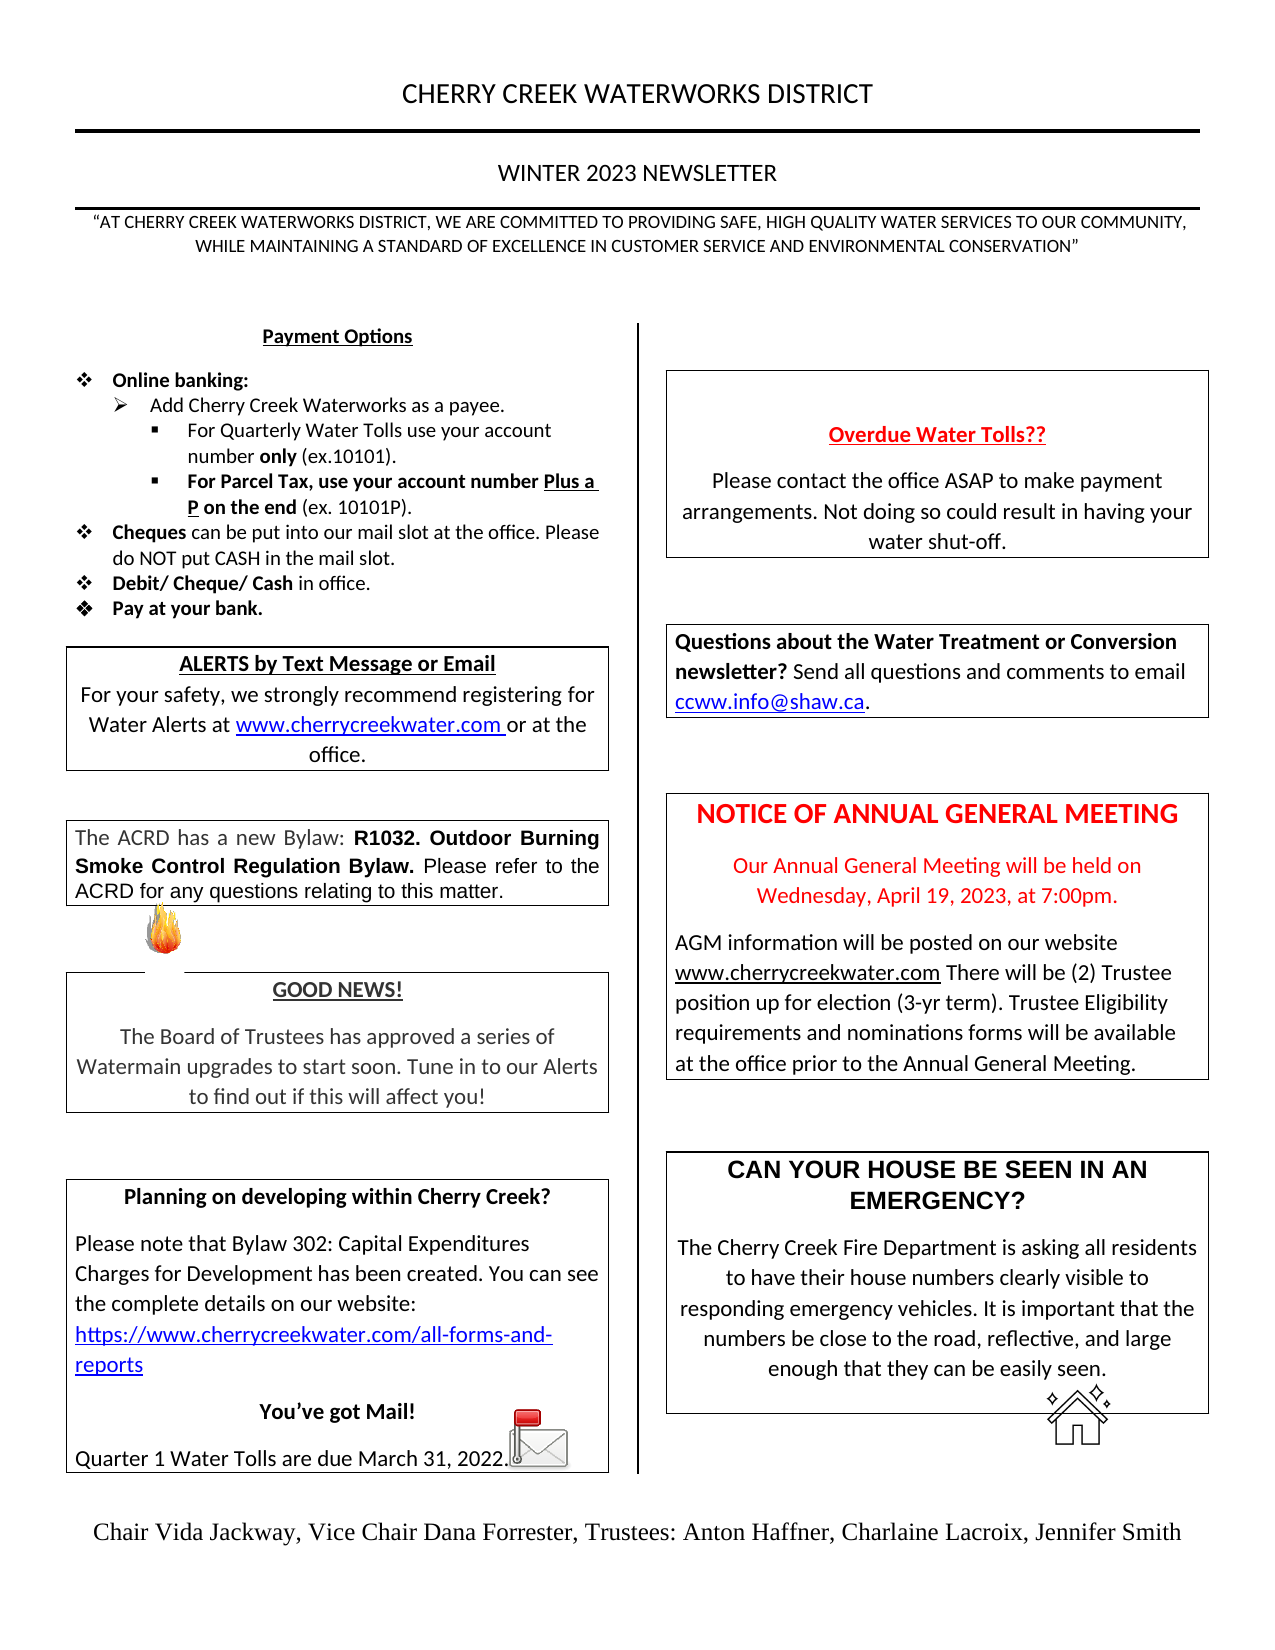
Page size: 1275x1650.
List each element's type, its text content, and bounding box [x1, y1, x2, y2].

text For your safety, we strongly recommend registering for Water Alerts at www.cherrycreekwater.com or at the office. [67, 677, 608, 770]
text The Cherry Creek Fire Department is asking all residents to have their house numbers clearly visible to responding emergency vehicles. It is important that the numbers be close to the road, reflective, and large enough that they can be easily seen. [667, 1230, 1208, 1382]
list Add Cherry Creek Waterworks as a payee. [112, 392, 600, 418]
list Cheques can be put into our mail slot at the office. Please do NOT put CASH in the mail slot. [75, 519, 600, 570]
list For Quarterly Water Tolls use your account number only (ex.10101). [150, 418, 600, 468]
text CAN YOUR HOUSE BE SEEN IN AN EMERGENCY? [667, 1153, 1208, 1214]
list Online banking: [75, 367, 600, 392]
picture [145, 901, 185, 960]
text NOTICE OF ANNUAL GENERAL MEETING [667, 794, 1208, 831]
list Debit/ Cheque/ Cash in office. [75, 570, 600, 596]
table_cell WINTER 2023 NEWSLETTER [75, 133, 1200, 207]
list Pay at your bank. [75, 596, 600, 621]
text GOOD NEWS! [67, 973, 608, 1003]
picture [501, 1425, 577, 1441]
text Please note that Bylaw 302: Capital Expenditures Charges for Development has been created. You can see the complete details on our website: https://www.cherrycreekwater.com/all-forms-and-reports [67, 1226, 608, 1378]
text Planning on developing within Cherry Creek? [67, 1180, 608, 1210]
list For Parcel Tax, use your account number Plus a P on the end (ex. 10101P). [150, 468, 600, 519]
text Quarter 1 Water Tolls are due March 31, 2022. [67, 1441, 608, 1472]
text Please contact the office ASAP to make payment arrangements. Not doing so could result in having your water shut-off. [667, 463, 1208, 557]
text Payment Options [75, 323, 600, 348]
text The ACRD has a new Bylaw: R1032. Outdoor Burning Smoke Control Regulation Bylaw. Please refer to the ACRD for any questions relating to this matter. [67, 821, 608, 905]
text Overdue Water Tolls?? [667, 417, 1208, 448]
table_header CHERRY CREEK WATERWORKS DISTRICT [75, 75, 1200, 129]
picture [1042, 1382, 1113, 1453]
text Our Annual General Meeting will be held on Wednesday, April 19, 2023, at 7:00pm. [667, 848, 1208, 909]
text Questions about the Water Treatment or Conversion newsletter? Send all questions and comments to email ccww.info@shaw.ca. [667, 625, 1208, 717]
text You’ve got Mail! [67, 1394, 608, 1425]
text “AT CHERRY CREEK WATERWORKS DISTRICT, WE ARE COMMITTED TO PROVIDING SAFE, HIGH QUALITY WATER SERVICES TO OUR COMMUNITY, WHILE MAINTAINING A STANDARD OF EXCELLENCE IN CUSTOMER SERVICE AND ENVIRONMENTAL CONSERVATION” [75, 210, 1200, 257]
text The Board of Trustees has approved a series of Watermain upgrades to start soon. Tune in to our Alerts to find out if this will affect you! [67, 1019, 608, 1112]
text AGM information will be posted on our website www.cherrycreekwater.com There will be (2) Trustee position up for election (3-yr term). Trustee Eligibility requirements and nominations forms will be available at the office prior to the Annual General Meeting. [667, 925, 1208, 1079]
text ALERTS by Text Message or Email [67, 648, 608, 677]
